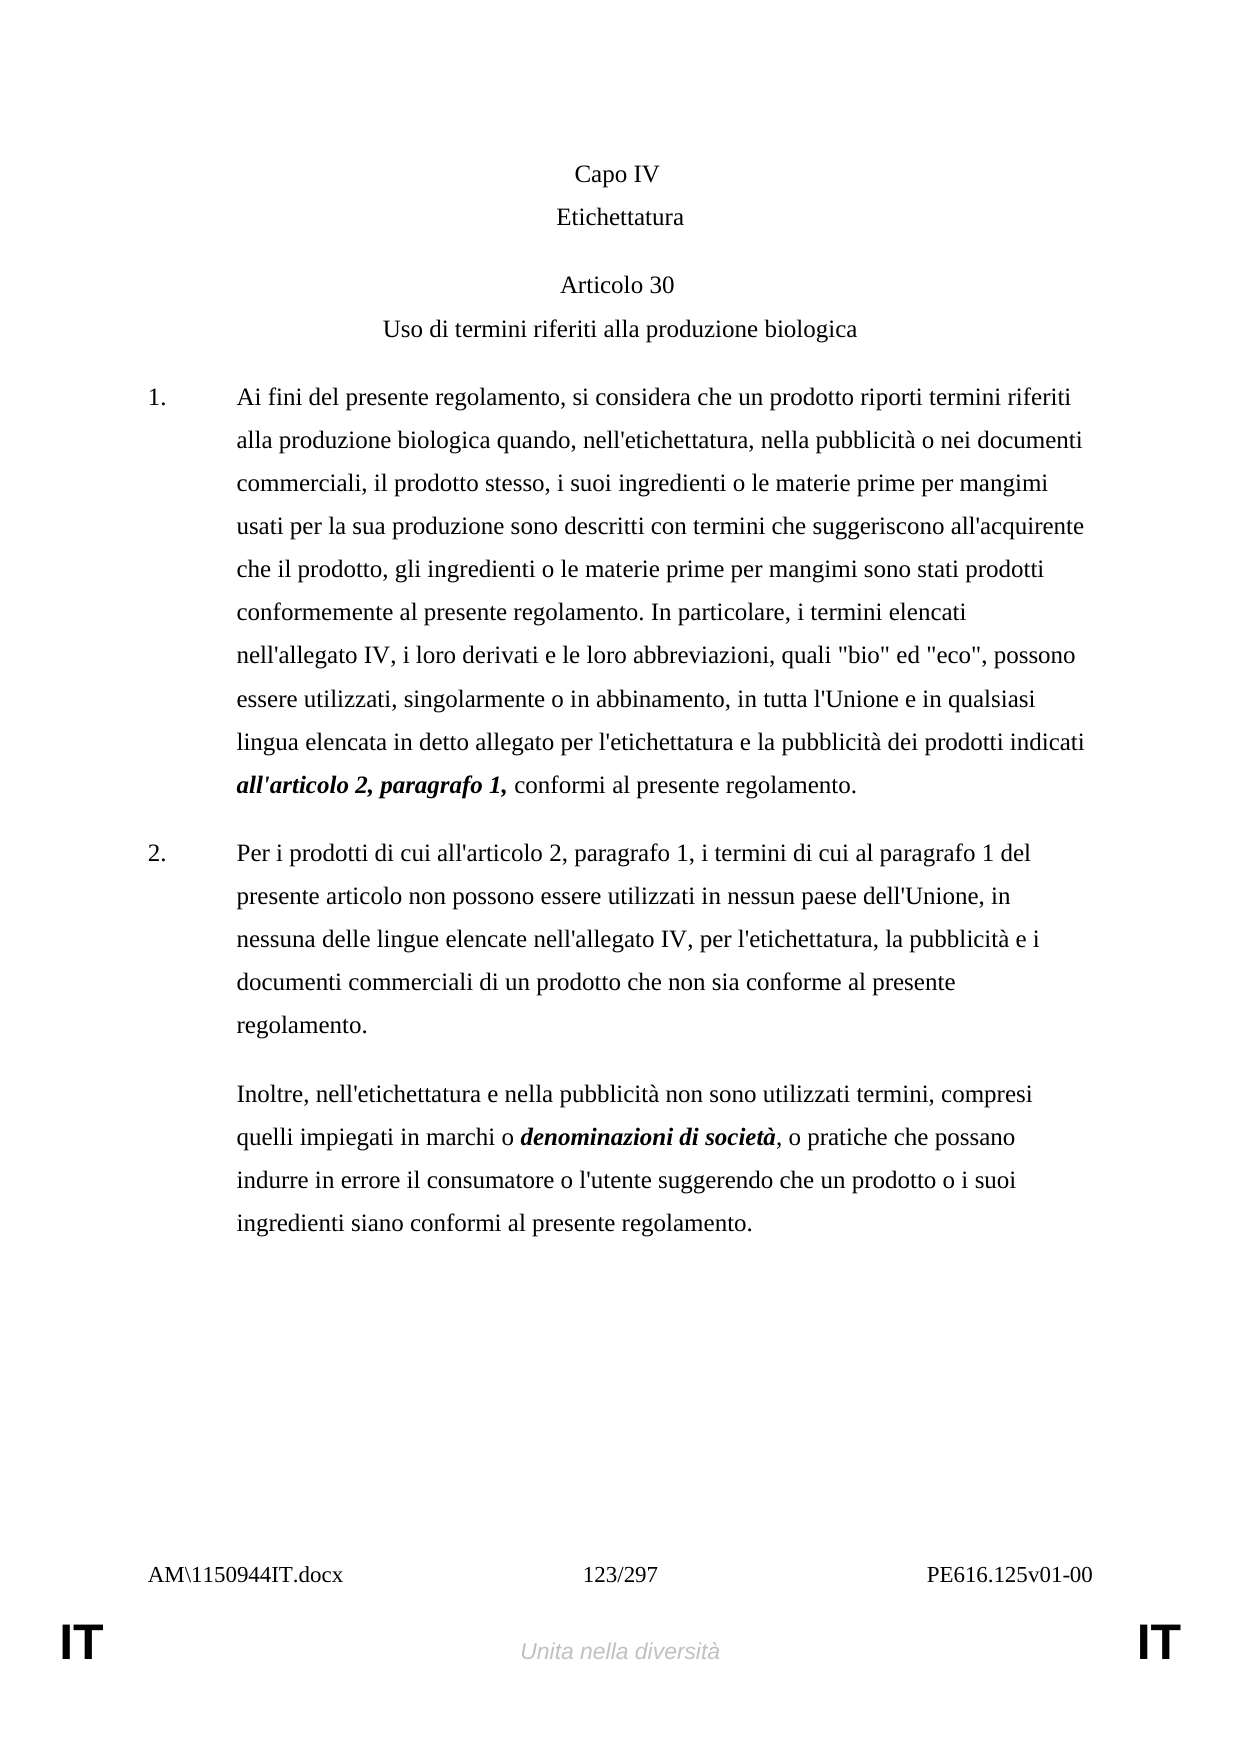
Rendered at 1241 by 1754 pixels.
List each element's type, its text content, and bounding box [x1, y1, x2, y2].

text Articolo 30 Uso di termini riferiti alla produzione biologica [148, 271, 1092, 342]
text Capo IV Etichettatura [148, 159, 1092, 231]
text Inoltre, nell'etichettatura e nella pubblicità non sono utilizzati termini, compresi quelli impiegati in marchi o denominazioni di società, o pratiche che possano indurre in errore il consumatore o l'utente suggerendo che un prodotto o i suoi ingredienti siano conformi al presente regolamento. [236, 1079, 1092, 1237]
text 2. Per i prodotti di cui all'articolo 2, paragrafo 1, i termini di cui al paragrafo 1 del presente articolo non possono essere utilizzati in nessun paese dell'Unione, in nessuna delle lingue elencate nell'allegato IV, per l'etichettatura, la pubblicità e i documenti commerciali di un prodotto che non sia conforme al presente regolamento. [148, 838, 1092, 1039]
text 1. Ai fini del presente regolamento, si considera che un prodotto riporti termini riferiti alla produzione biologica quando, nell'etichettatura, nella pubblicità o nei documenti commerciali, il prodotto stesso, i suoi ingredienti o le materie prime per mangimi usati per la sua produzione sono descritti con termini che suggeriscono all'acquirente che il prodotto, gli ingredienti o le materie prime per mangimi sono stati prodotti conformemente al presente regolamento. In particolare, i termini elencati nell'allegato IV, i loro derivati e le loro abbreviazioni, quali "bio" ed "eco", possono essere utilizzati, singolarmente o in abbinamento, in tutta l'Unione e in qualsiasi lingua elencata in detto allegato per l'etichettatura e la pubblicità dei prodotti indicati all'articolo 2, paragrafo 1, conformi al presente regolamento. [148, 382, 1092, 799]
